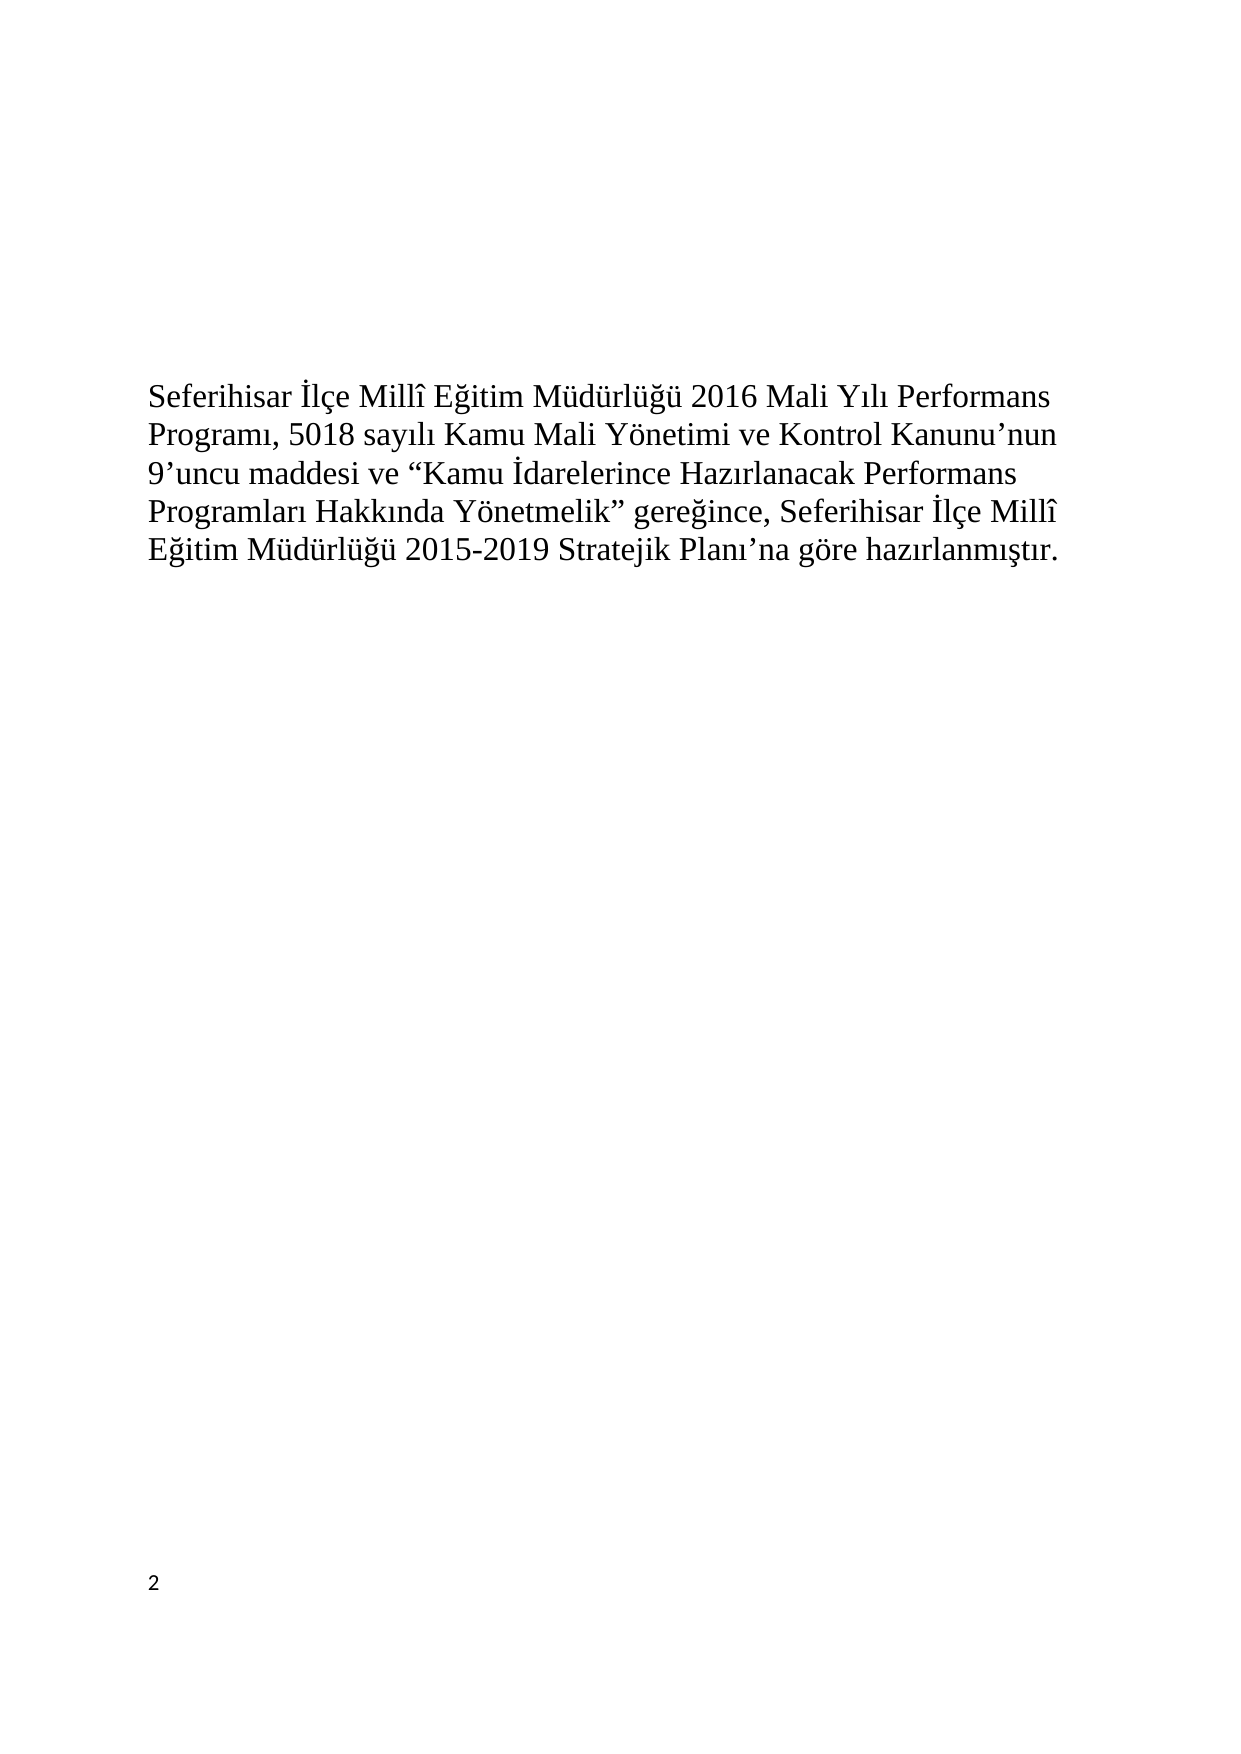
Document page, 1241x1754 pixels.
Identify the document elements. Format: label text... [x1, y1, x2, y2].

text Seferihisar İlçe Millî Eğitim Müdürlüğü 2016 Mali Yılı Performans Programı, 5018 sayılı Kamu Mali Yönetimi ve Kontrol Kanunu’nun 9’uncu maddesi ve “Kamu İdarelerince Hazırlanacak Performans Programları Hakkında Yönetmelik” gereğince, Seferihisar İlçe Millî Eğitim Müdürlüğü 2015-2019 Stratejik Planı’na göre hazırlanmıştır. [148, 376, 1093, 568]
